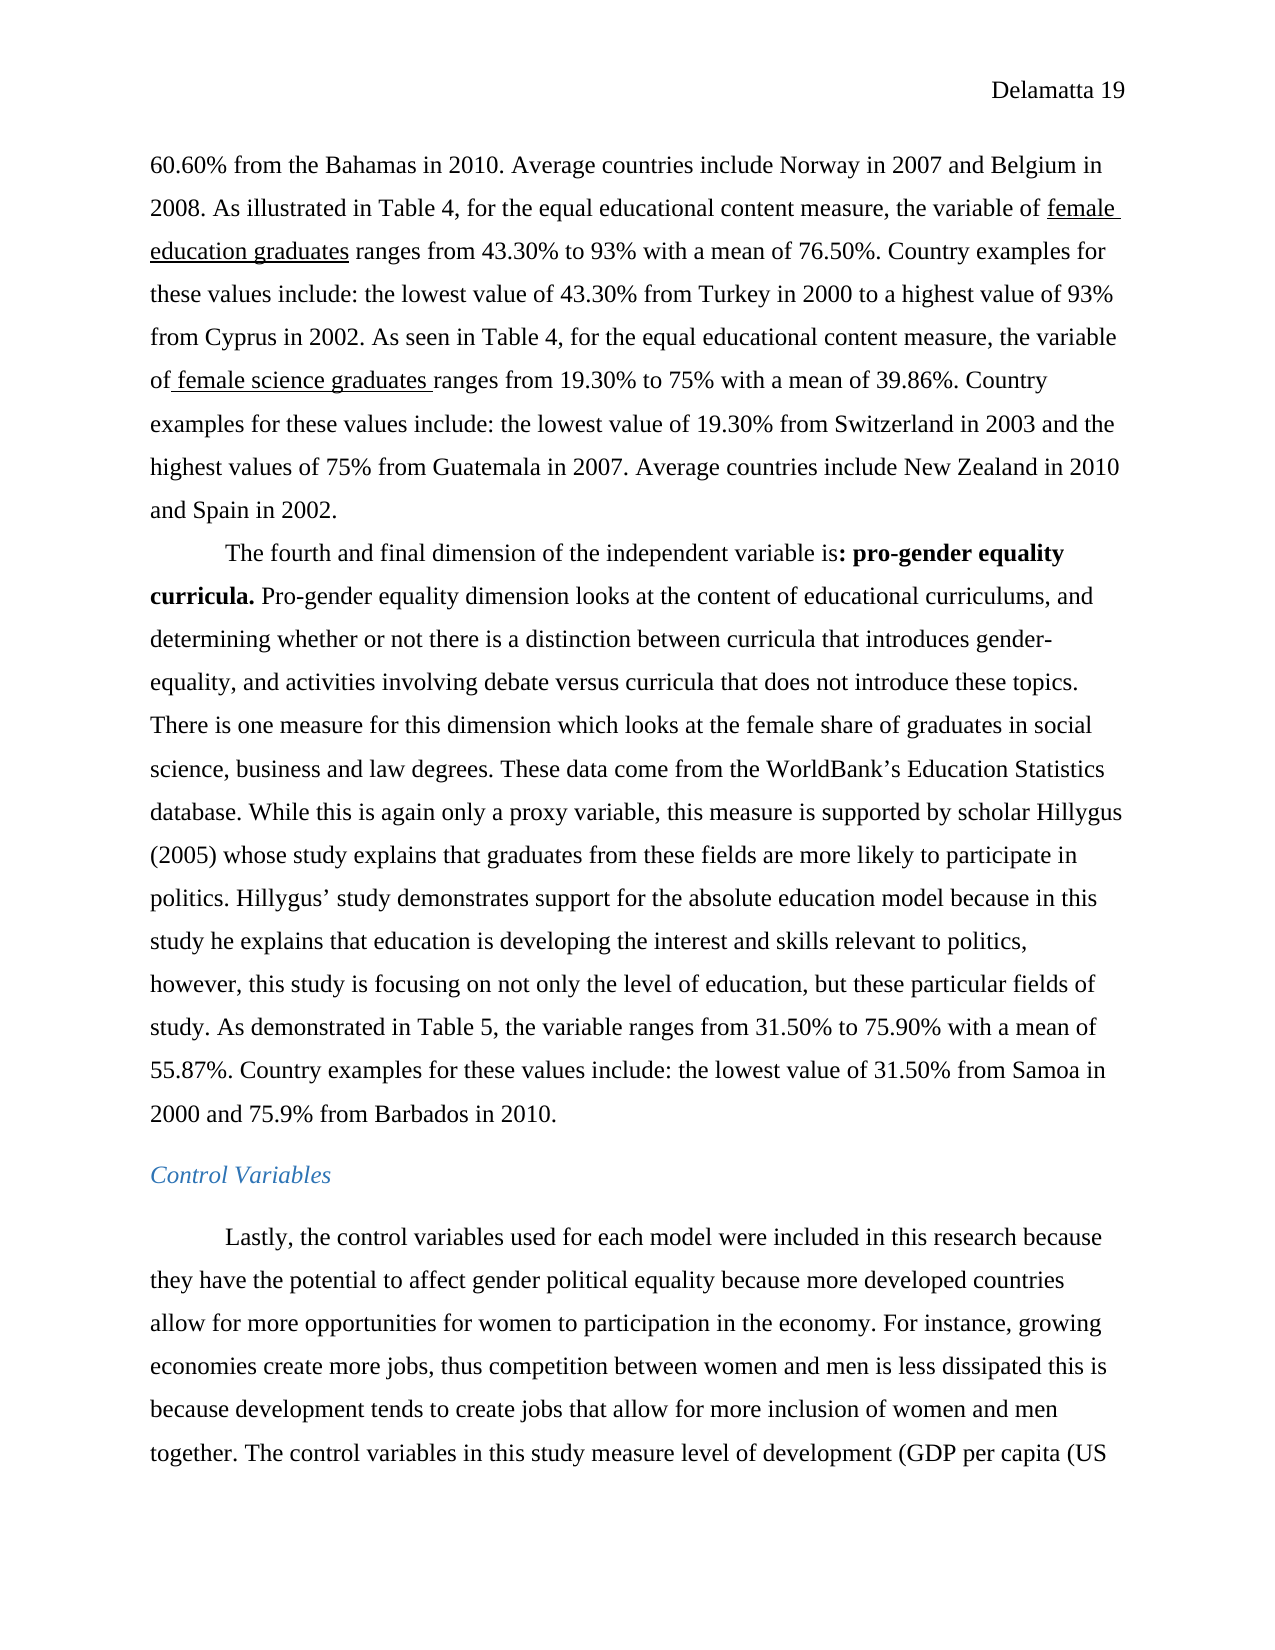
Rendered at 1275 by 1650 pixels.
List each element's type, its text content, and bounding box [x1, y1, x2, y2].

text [150, 150, 1125, 524]
text The fourth and final dimension of the independent variable is: pro-gender equality curricula. Pro-gender equality dimension looks at the content of educational curriculums, and determining whether or not there is a distinction between curricula that introduces gender-equality, and activities involving debate versus curricula that does not introduce these topics. There is one measure for this dimension which looks at the female share of graduates in social science, business and law degrees. These data come from the WorldBank’s Education Statistics database. While this is again only a proxy variable, this measure is supported by scholar Hillygus (2005) whose study explains that graduates from these fields are more likely to participate in politics. Hillygus’ study demonstrates support for the absolute education model because in this study he explains that education is developing the interest and skills relevant to politics, however, this study is focusing on not only the level of education, but these particular fields of study. As demonstrated in Table 5, the variable ranges from 31.50% to 75.90% with a mean of 55.87%. Country examples for these values include: the lowest value of 31.50% from Samoa in 2000 and 75.9% from Barbados in 2010. [150, 538, 1125, 1127]
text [150, 1222, 1125, 1466]
subtitle Control Variables [150, 1160, 1125, 1188]
